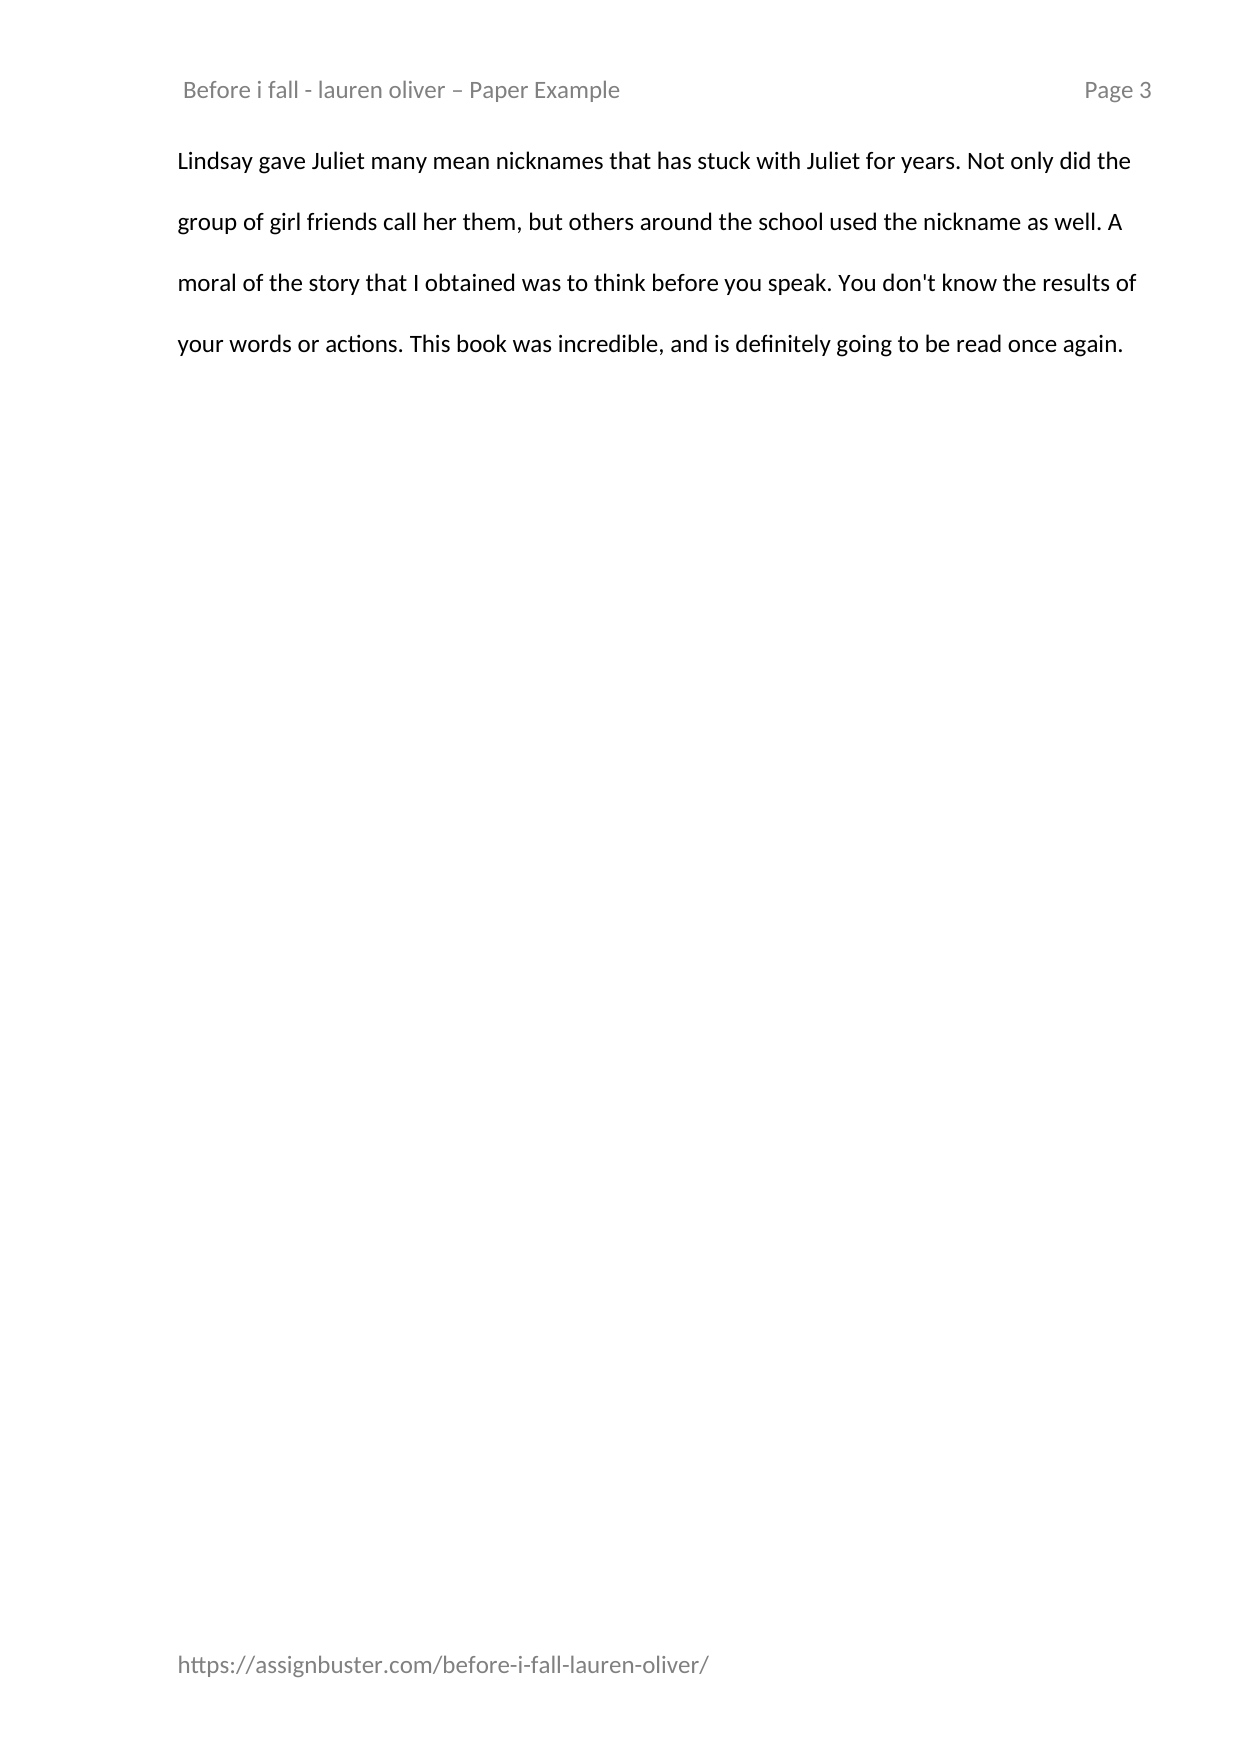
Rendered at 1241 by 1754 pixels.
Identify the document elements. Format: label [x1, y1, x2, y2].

text [177, 145, 1152, 359]
